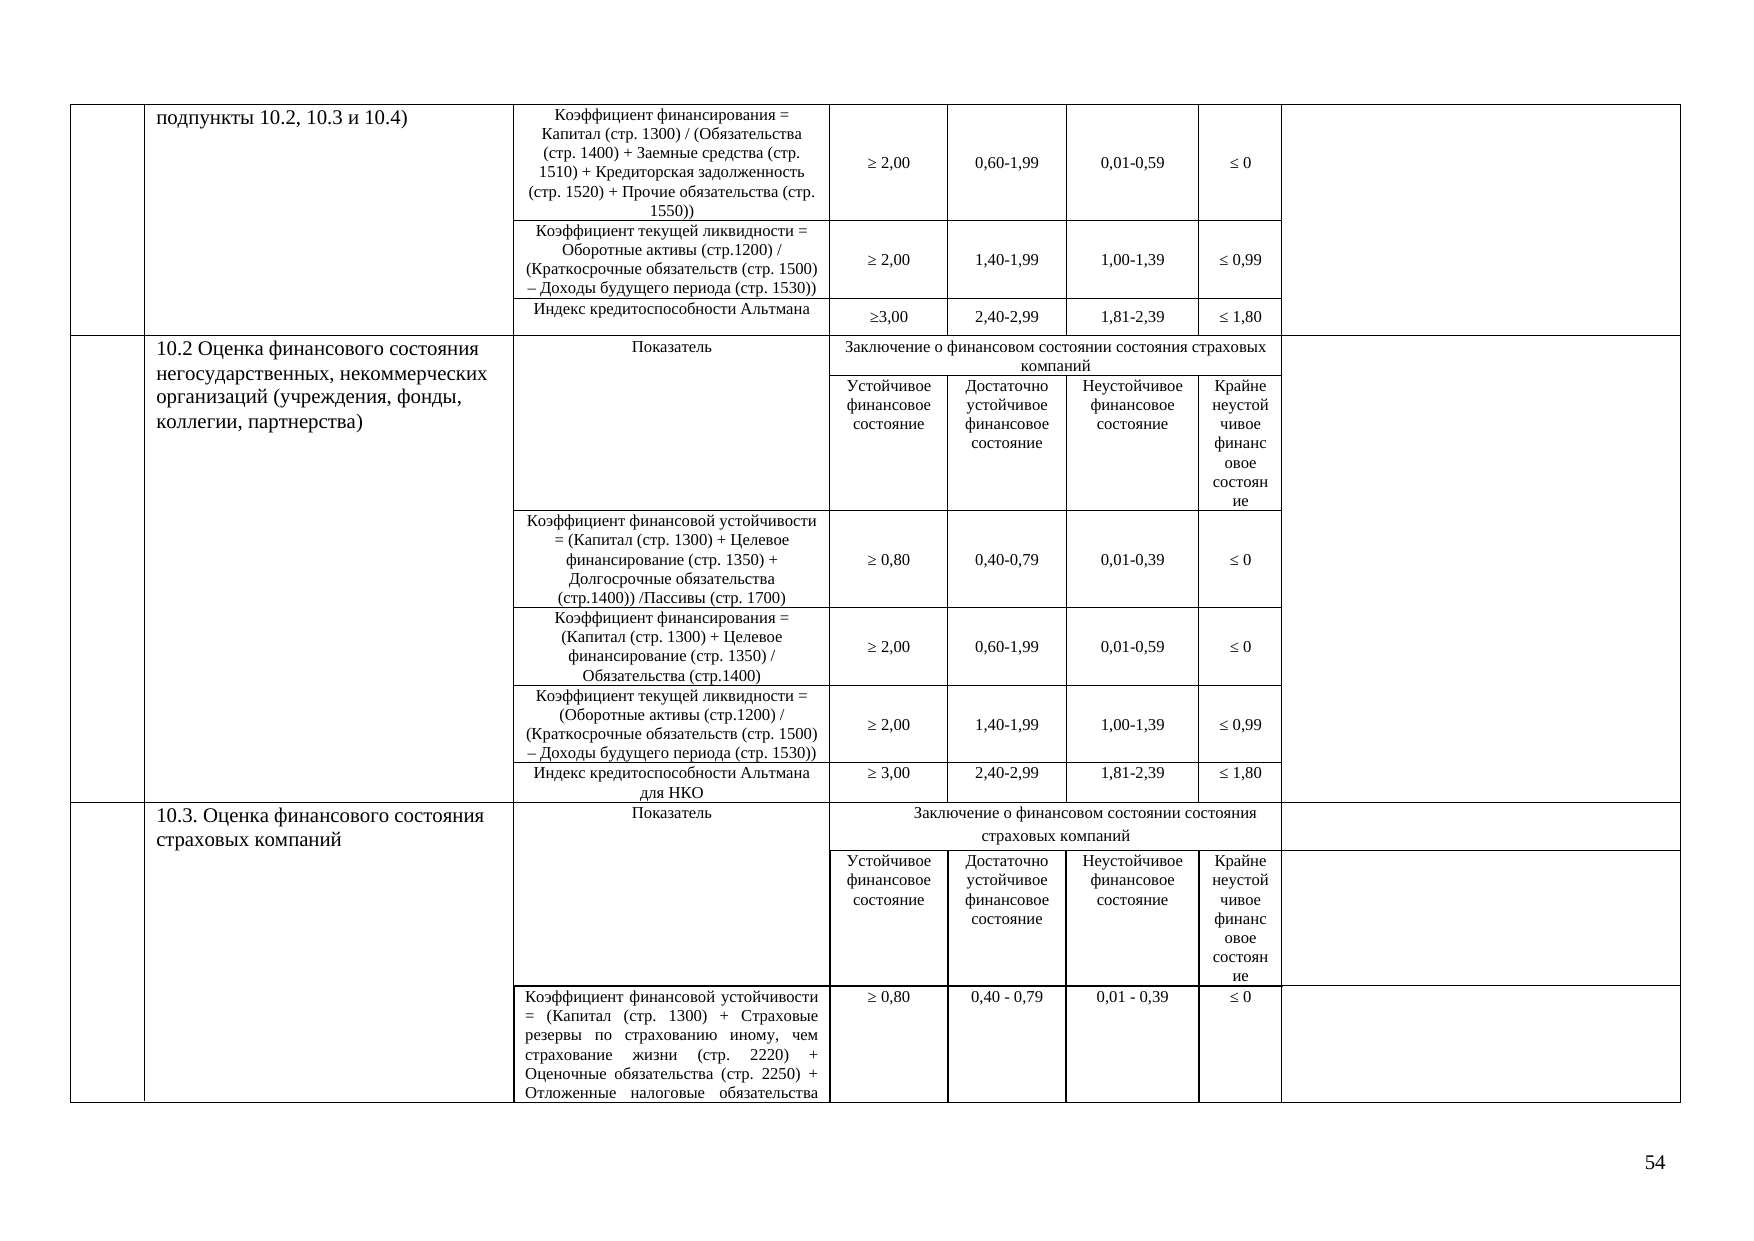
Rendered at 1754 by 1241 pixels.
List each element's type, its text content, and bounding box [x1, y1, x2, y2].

table_cell 1,00-1,39 [1067, 221, 1198, 297]
table_cell ≥ 0,80 [830, 511, 947, 607]
table_cell ≤ 0,99 [1199, 221, 1281, 297]
table_cell Коэффициент текущей ликвидности = (Оборотные активы (стр.1200) / (Краткосрочные обязательств (стр. 1500) – Доходы будущего периода (стр. 1530)) [514, 686, 829, 762]
table_cell 1,81-2,39 [1067, 299, 1198, 335]
table_cell 0,01-0,59 [1067, 105, 1198, 220]
table_cell ≤ 0 [1199, 511, 1281, 607]
table_cell ≥ 3,00 [830, 763, 947, 802]
table_cell Устойчивое финансовое состояние [831, 851, 947, 985]
table_cell [1282, 851, 1680, 985]
table_cell Показатель [514, 336, 829, 510]
table_cell 0,40 - 0,79 [949, 987, 1065, 1102]
table_cell ≤ 0,99 [1199, 686, 1281, 762]
table_cell Достаточно устойчивое финансовое состояние [949, 851, 1065, 985]
table_cell 0,01 - 0,39 [1067, 987, 1198, 1102]
table_cell Заключение о финансовом состоянии состояния страховых компаний [830, 803, 1281, 849]
table_cell ≤ 0 [1199, 105, 1281, 220]
table_cell ≤ 0 [1200, 987, 1281, 1102]
table_cell [1282, 803, 1680, 849]
table_cell Неустойчивое финансовое состояние [1067, 851, 1198, 985]
table_cell 1,00-1,39 [1067, 686, 1198, 762]
table_cell 1,40-1,99 [948, 686, 1066, 762]
table_cell Коэффициент текущей ликвидности = Оборотные активы (стр.1200) / (Краткосрочные обязательств (стр. 1500) – Доходы будущего периода (стр. 1530)) [514, 221, 829, 297]
table_cell Индекс кредитоспособности Альтмана [514, 299, 829, 335]
table_cell Коэффициент финансирования = Капитал (стр. 1300) / (Обязательства (стр. 1400) + Заемные средства (стр. 1510) + Кредиторская задолженность (стр. 1520) + Прочие обязательства (стр. 1550)) [514, 105, 829, 220]
table_cell Показатель [514, 803, 829, 985]
table_cell 0,01-0,59 [1067, 608, 1198, 684]
table_cell ≥3,00 [830, 299, 947, 335]
table_cell Коэффициент финансовой устойчивости = (Капитал (стр. 1300) + Целевое финансирование (стр. 1350) + Долгосрочные обязательства (стр.1400)) /Пассивы (стр. 1700) [514, 511, 829, 607]
table_cell Устойчивое финансовое состояние [830, 376, 947, 510]
table_cell Крайне неустойчивое финансовое состояние [1199, 376, 1281, 510]
table_cell [1282, 986, 1680, 1102]
table_cell [1282, 336, 1680, 802]
table_cell 0,60-1,99 [948, 608, 1066, 684]
table_cell ≤ 1,80 [1199, 763, 1281, 802]
table_cell 2,40-2,99 [948, 299, 1066, 335]
table_cell [71, 336, 144, 802]
table_cell ≤ 0 [1199, 608, 1281, 684]
table_cell 1,40-1,99 [948, 221, 1066, 297]
table_cell 10.3. Оценка финансового состояния страховых компаний [145, 803, 513, 1102]
table_cell 0,60-1,99 [948, 105, 1066, 220]
table_cell ≥ 2,00 [830, 608, 947, 684]
table_cell Крайне неустойчивое финансовое состояние [1200, 851, 1281, 985]
table_cell Заключение о финансовом состоянии состояния страховых компаний [830, 336, 1281, 375]
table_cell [515, 987, 829, 1102]
table_cell 1,81-2,39 [1067, 763, 1198, 802]
table_cell ≥ 2,00 [830, 221, 947, 297]
table_cell Индекс кредитоспособности Альтмана для НКО [514, 763, 829, 802]
table_cell ≥ 2,00 [830, 105, 947, 220]
table_cell ≥ 0,80 [831, 987, 947, 1102]
table_cell ≤ 1,80 [1199, 299, 1281, 335]
table_cell 0,40-0,79 [948, 511, 1066, 607]
table_cell Коэффициент финансирования = (Капитал (стр. 1300) + Целевое финансирование (стр. 1350) / Обязательства (стр.1400) [514, 608, 829, 684]
table_cell 2,40-2,99 [948, 763, 1066, 802]
table_cell ≥ 2,00 [830, 686, 947, 762]
table_cell Достаточно устойчивое финансовое состояние [948, 376, 1066, 510]
table_cell Неустойчивое финансовое состояние [1067, 376, 1198, 510]
table_cell [71, 803, 145, 1102]
table_cell 10.2 Оценка финансового состояния негосударственных, некоммерческих организаций (учреждения, фонды, коллегии, партнерства) [145, 336, 513, 802]
table_cell 0,01-0,39 [1067, 511, 1198, 607]
